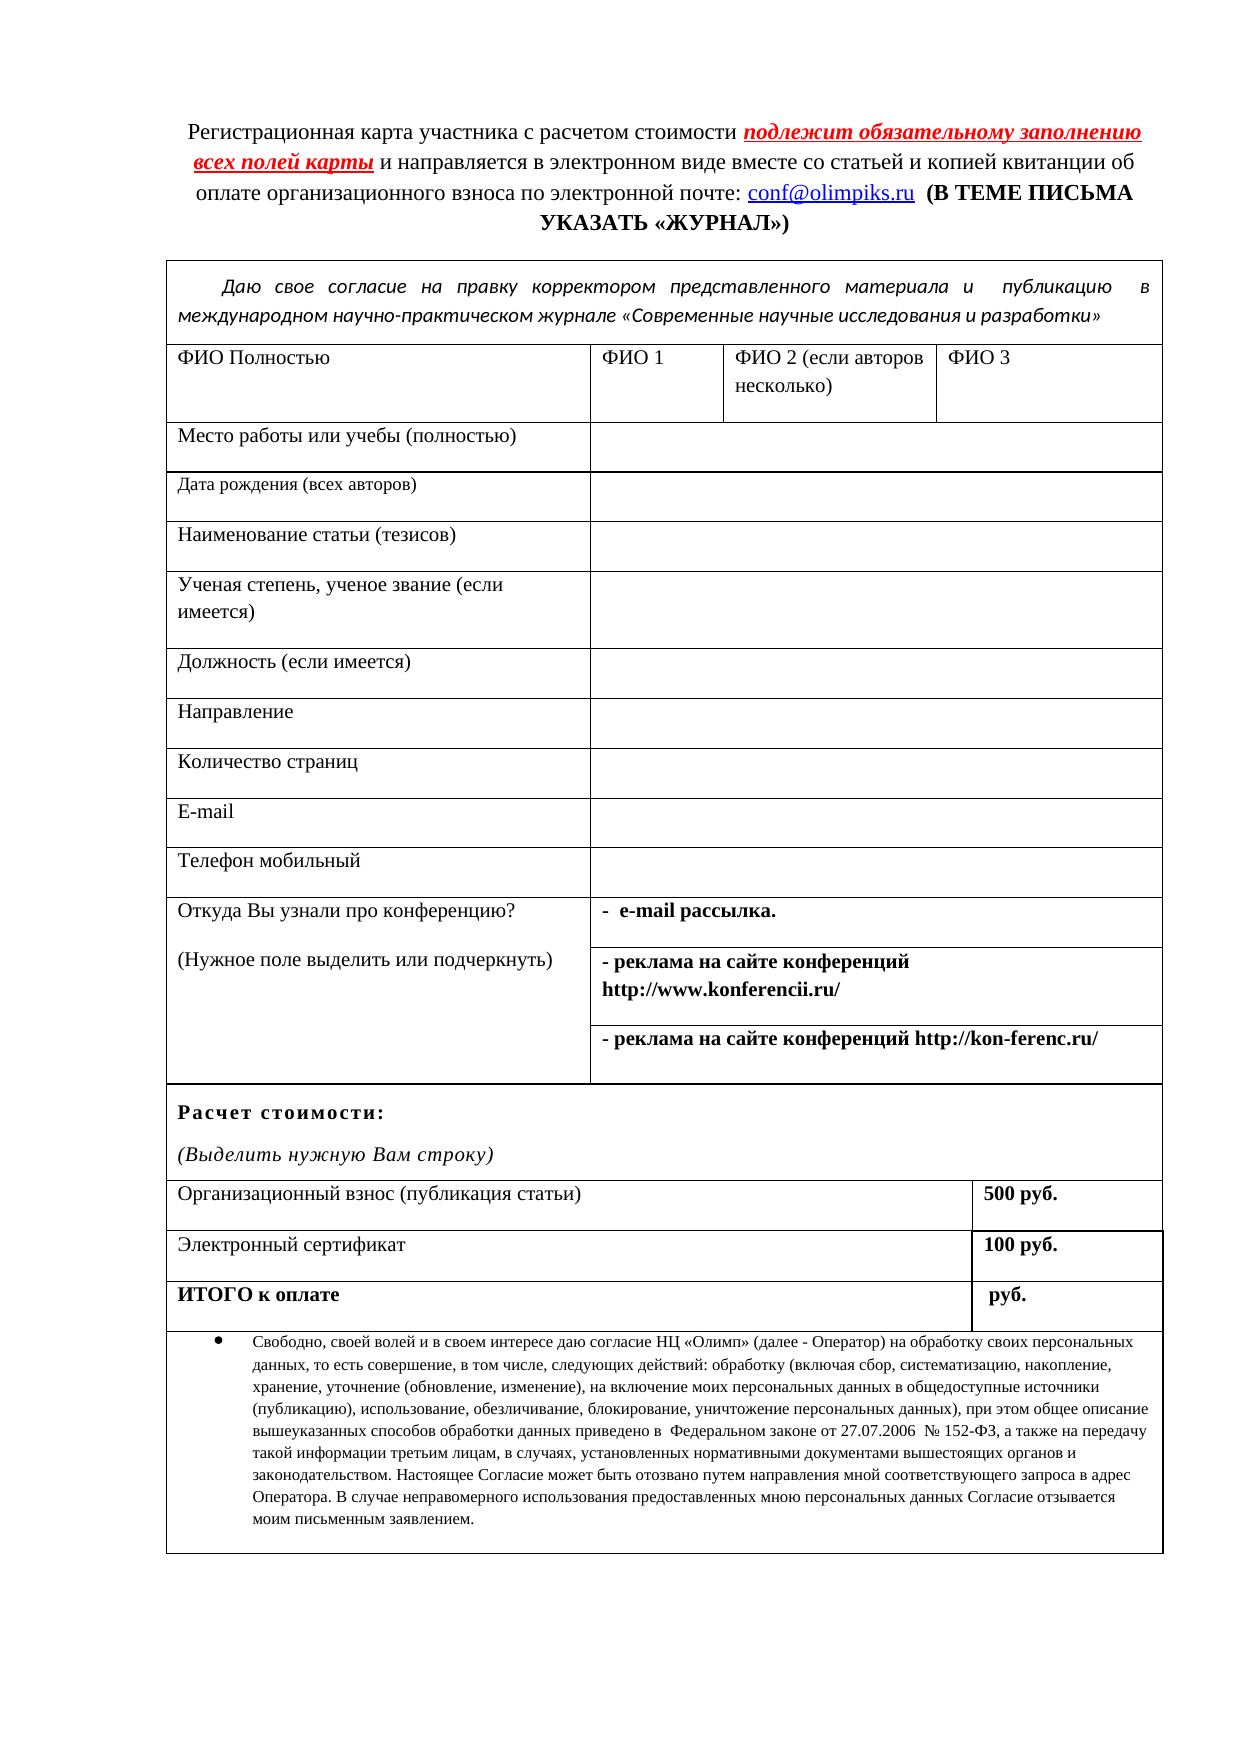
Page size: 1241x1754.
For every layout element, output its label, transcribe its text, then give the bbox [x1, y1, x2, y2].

table_cell 500 руб. [973, 1181, 1162, 1230]
table_cell Должность (если имеется) [167, 649, 590, 698]
table_cell [591, 799, 1162, 847]
table_cell Количество страниц [167, 749, 590, 797]
table_header Даю свое согласие на правку корректором представленного материала и публикацию в международном научно-практическом журнале «Современные научные исследования и разработки» [167, 261, 1162, 344]
table_cell ФИО 3 [937, 345, 1162, 422]
table_cell Расчет стоимости: (Выделить нужную Вам строку) [167, 1085, 1162, 1180]
table_cell Откуда Вы узнали про конференцию? (Нужное поле выделить или подчеркнуть) [167, 898, 590, 1083]
table_cell [591, 699, 1162, 748]
table_cell [591, 423, 1162, 471]
table_cell ФИО 1 [591, 345, 723, 422]
table_cell 100 руб. [973, 1232, 1162, 1281]
table_cell Наименование статьи (тезисов) [167, 522, 590, 571]
table_cell Место работы или учебы (полностью) [167, 423, 590, 471]
table_cell Свободно, своей волей и в своем интересе даю согласие НЦ «Олимп» (далее - Оператор) на обработку своих персональных данных, то есть совершение, в том числе, следующих действий: обработку (включая сбор, систематизацию, накопление, хранение, уточнение (обновление, изменение), на включение моих персональных данных в общедоступные источники (публикацию), использование, обезличивание, блокирование, уничтожение персональных данных), при этом общее описание вышеуказанных способов обработки данных приведено в Федеральном законе от 27.07.2006 № 152-ФЗ, а также на передачу такой информации третьим лицам, в случаях, установленных нормативными документами вышестоящих органов и законодательством. Настоящее Согласие может быть отозвано путем направления мной соответствующего запроса в адрес Оператора. В случае неправомерного использования предоставленных мною персональных данных Согласие отзывается моим письменным заявлением. [167, 1332, 1162, 1552]
text Регистрационная карта участника с расчетом стоимости подлежит обязательному заполнению всех полей карты и направляется в электронном виде вместе со статьей и копией квитанции об оплате организационного взноса по электронной почте: conf@olimpiks.ru (В ТЕМЕ ПИСЬМА УКАЗАТЬ «ЖУРНАЛ») [177, 118, 1152, 235]
table_cell [591, 572, 1162, 648]
table_cell [591, 473, 1162, 521]
table_cell - e-mail рассылка. [591, 898, 1162, 947]
table_cell Ученая степень, ученое звание (если имеется) [167, 572, 590, 648]
table_cell Организационный взнос (публикация cтатьи) [167, 1181, 972, 1230]
table_cell Электронный сертификат [167, 1231, 971, 1281]
table_cell - реклама на сайте конференций http://www.konferencii.ru/ [591, 948, 1162, 1025]
table_cell [591, 848, 1162, 897]
table_cell Дата рождения (всех авторов) [167, 473, 590, 521]
table_cell [591, 522, 1162, 571]
table_cell E-mail [167, 799, 590, 847]
table_cell ФИО 2 (если авторов несколько) [724, 345, 936, 422]
table_cell Направление [167, 699, 590, 748]
table_cell [591, 749, 1162, 797]
table_cell руб. [973, 1282, 1162, 1331]
table_cell ФИО Полностью [167, 345, 590, 422]
table_cell ИТОГО к оплате [167, 1282, 971, 1331]
table_cell [591, 649, 1162, 698]
table_cell Телефон мобильный [167, 848, 590, 897]
table_cell - реклама на сайте конференций http://kon-ferenc.ru/ [591, 1026, 1162, 1083]
